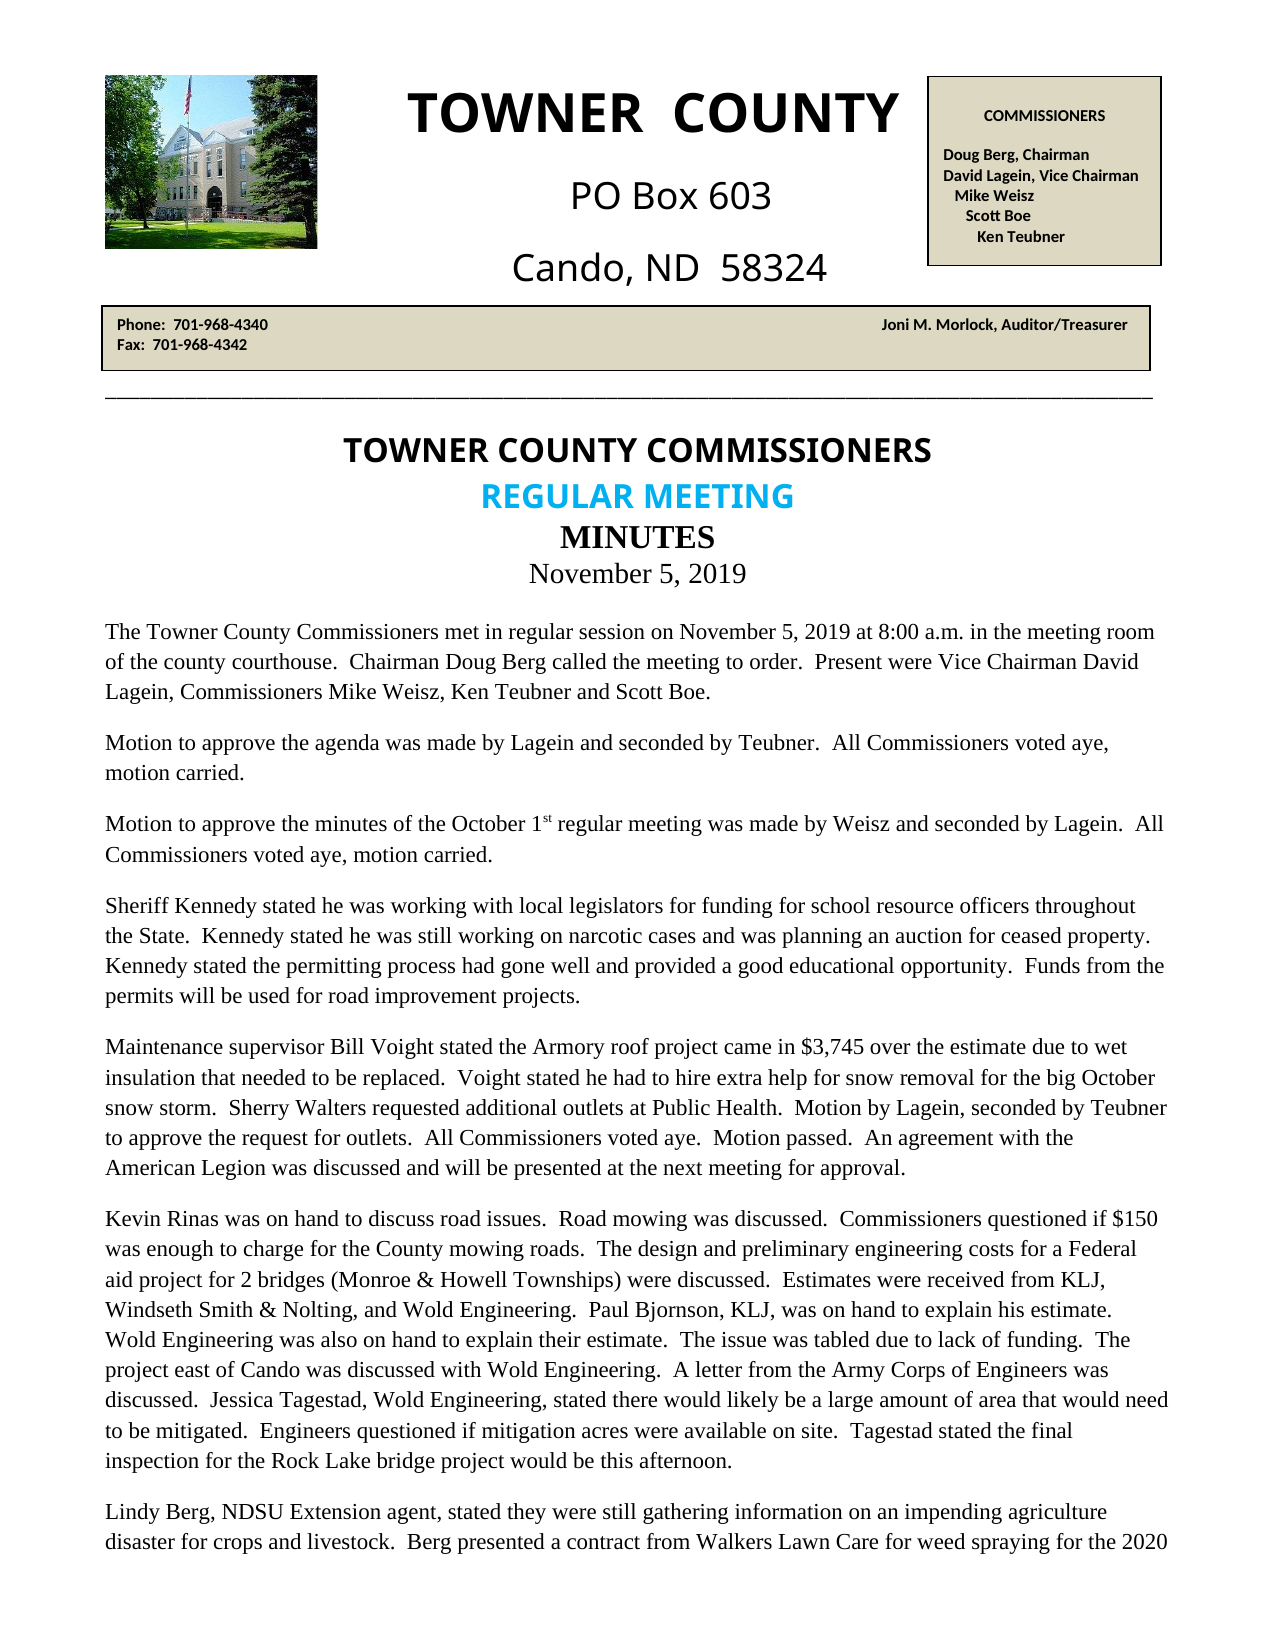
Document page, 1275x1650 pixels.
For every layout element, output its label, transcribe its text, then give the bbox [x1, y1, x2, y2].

text Cando, ND 58324 [105, 241, 1170, 292]
text The Towner County Commissioners met in regular session on November 5, 2019 at 8:00 a.m. in the meeting room of the county courthouse. Chairman Doug Berg called the meeting to order. Present were Vice Chairman David Lagein, Commissioners Mike Weisz, Ken Teubner and Scott Boe. [105, 618, 1170, 704]
text MINUTES [105, 518, 1170, 556]
text Motion to approve the minutes of the October 1st regular meeting was made by Weisz and seconded by Lagein. All Commissioners voted aye, motion carried. [105, 810, 1170, 867]
text November 5, 2019 [105, 556, 1170, 590]
text PO Box 603 [318, 169, 927, 221]
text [105, 1498, 1170, 1554]
text TOWNER COUNTY COMMISSIONERS [105, 427, 1170, 472]
text Sheriff Kennedy stated he was working with local legislators for funding for school resource officers throughout the State. Kennedy stated he was still working on narcotic cases and was planning an auction for ceased property. Kennedy stated the permitting process had gone well and provided a good educational opportunity. Funds from the permits will be used for road improvement projects. [105, 892, 1170, 1009]
text ____________________________________________________________________________________________ [105, 374, 1170, 402]
text Maintenance supervisor Bill Voight stated the Armory roof project came in $3,745 over the estimate due to wet insulation that needed to be replaced. Voight stated he had to hire extra help for snow removal for the big October snow storm. Sherry Walters requested additional outlets at Public Health. Motion by Lagein, seconded by Teubner to approve the request for outlets. All Commissioners voted aye. Motion passed. An agreement with the American Legion was discussed and will be presented at the next meeting for approval. [105, 1033, 1170, 1181]
text Motion to approve the agenda was made by Lagein and seconded by Teubner. All Commissioners voted aye, motion carried. [105, 729, 1170, 786]
text TOWNER COUNTY [318, 75, 1170, 149]
picture [105, 75, 318, 249]
text Kevin Rinas was on hand to discuss road issues. Road mowing was discussed. Commissioners questioned if $150 was enough to charge for the County mowing roads. The design and preliminary engineering costs for a Federal aid project for 2 bridges (Monroe & Howell Townships) were discussed. Estimates were received from KLJ, Windseth Smith & Nolting, and Wold Engineering. Paul Bjornson, KLJ, was on hand to explain his estimate. Wold Engineering was also on hand to explain their estimate. The issue was tabled due to lack of funding. The project east of Cando was discussed with Wold Engineering. A letter from the Army Corps of Engineers was discussed. Jessica Tagestad, Wold Engineering, stated there would likely be a large amount of area that would need to be mitigated. Engineers questioned if mitigation acres were available on site. Tagestad stated the final inspection for the Rock Lake bridge project would be this afternoon. [105, 1205, 1170, 1473]
text REGULAR MEETING [105, 472, 1170, 518]
